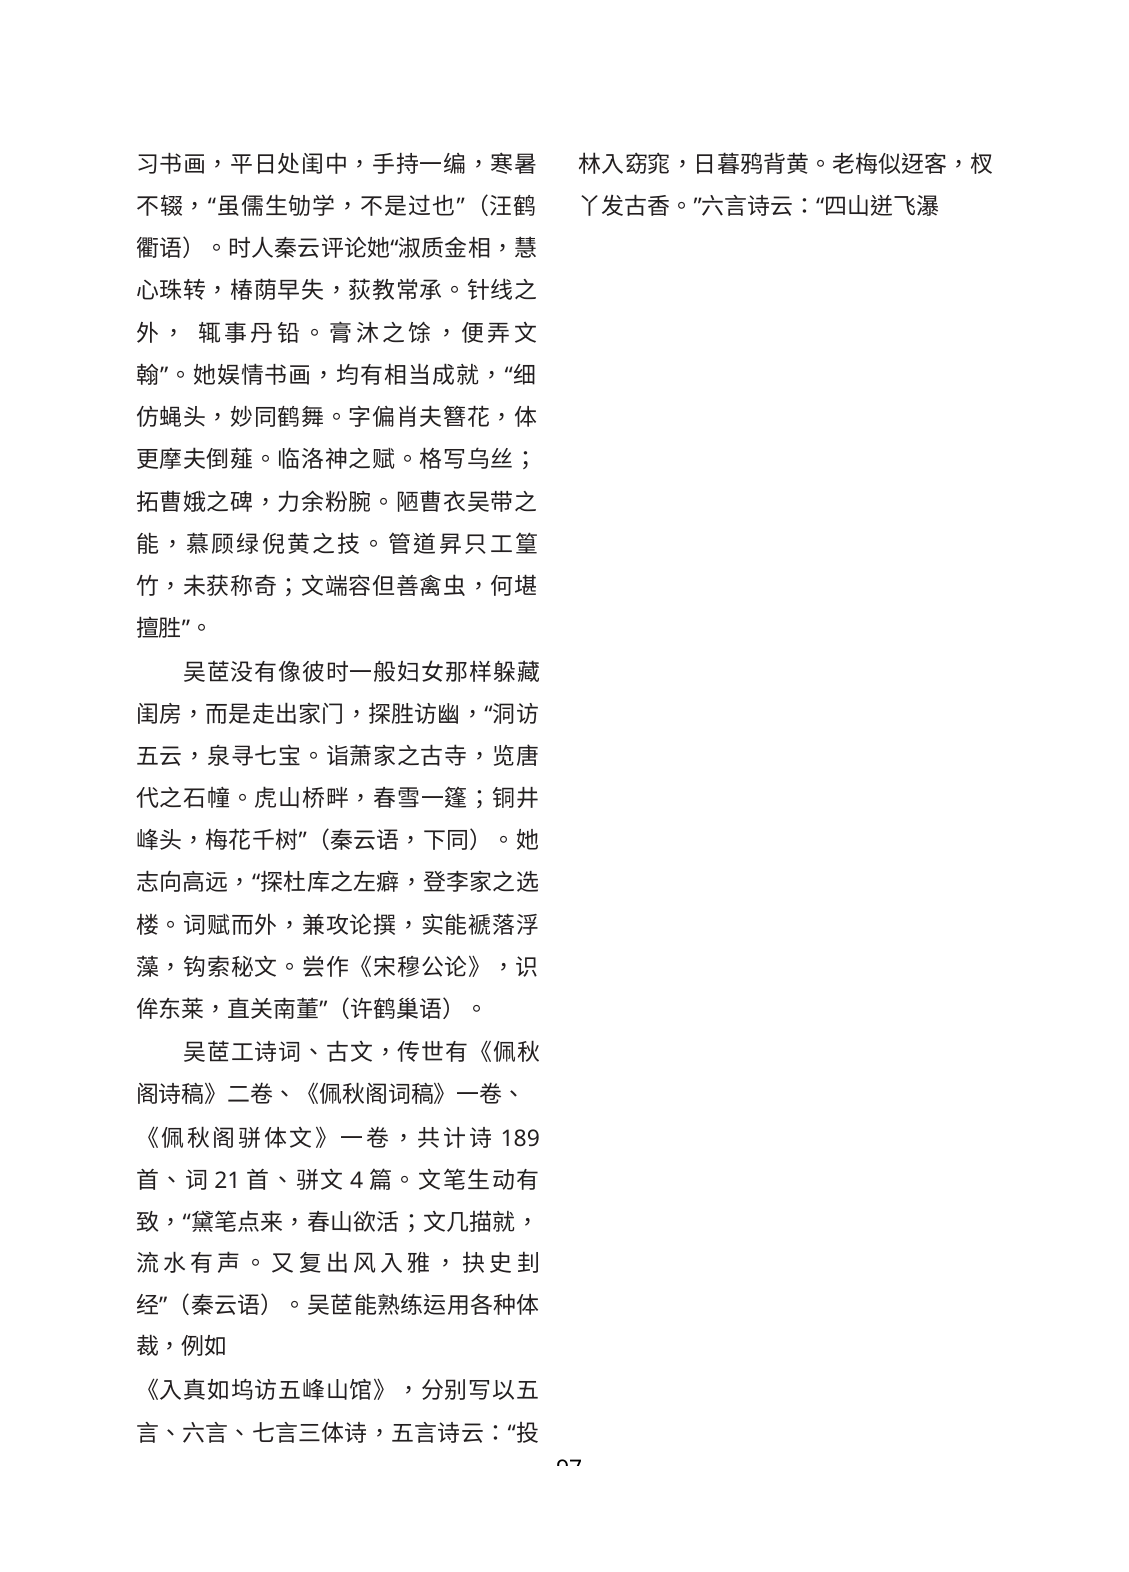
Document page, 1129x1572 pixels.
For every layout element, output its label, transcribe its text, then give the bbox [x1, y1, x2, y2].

text 吴茝没有像彼时一般妇女那样躲藏闺房，而是走出家门，探胜访幽，“洞访五云，泉寻七宝。诣萧家之古寺，览唐代之石幢。虎山桥畔，春雪一篷；铜井峰头，梅花千树”（秦云语，下同）。她志向高远，“探杜库之左癖，登李家之选楼。词赋而外，兼攻论撰，实能褫落浮藻，钩索秘文。尝作《宋穆公论》，识侔东莱，直关南董”（许鹤巢语）。 [136, 655, 540, 1024]
text 《入真如坞访五峰山馆》，分别写以五言、六言、七言三体诗，五言诗云：“投林入窈窕，日暮鸦背黄。老梅似迓客，杈丫发古香。”六言诗云：“四山迸飞瀑 [136, 1374, 540, 1448]
text 习书画，平日处闺中，手持一编，寒暑不辍，“虽儒生劬学，不是过也”（汪鹤衢语）。时人秦云评论她“淑质金相，慧心珠转，椿荫早失，荻教常承。针线之外， 辄事丹铅。膏沐之馀，便弄文翰”。她娱情书画，均有相当成就，“细仿蝇头，妙同鹤舞。字偏肖夫簪花，体更摩夫倒薤。临洛神之赋。格写乌丝；拓曹娥之碑，力余粉腕。陋曹衣吴带之能，慕顾绿倪黄之技。管道昇只工篁竹，未获称奇；文端容但善禽虫，何堪擅胜”。 [136, 148, 538, 643]
text 吴茝工诗词、古文，传世有《佩秋阁诗稿》二卷、《佩秋阁词稿》一卷、 [136, 1036, 540, 1109]
text 《佩秋阁骈体文》一卷，共计诗189首、词21首、骈文4篇。文笔生动有致，“黛笔点来，春山欲活；文几描就，流水有声。又复出风入雅，抉史刲经”（秦云语）。吴茝能熟练运用各种体裁，例如 [136, 1122, 540, 1361]
text 《入真如坞访五峰山馆》，分别写以五言、六言、七言三体诗，五言诗云：“投林入窈窕，日暮鸦背黄。老梅似迓客，杈丫发古香。”六言诗云：“四山迸飞瀑 [579, 148, 994, 221]
